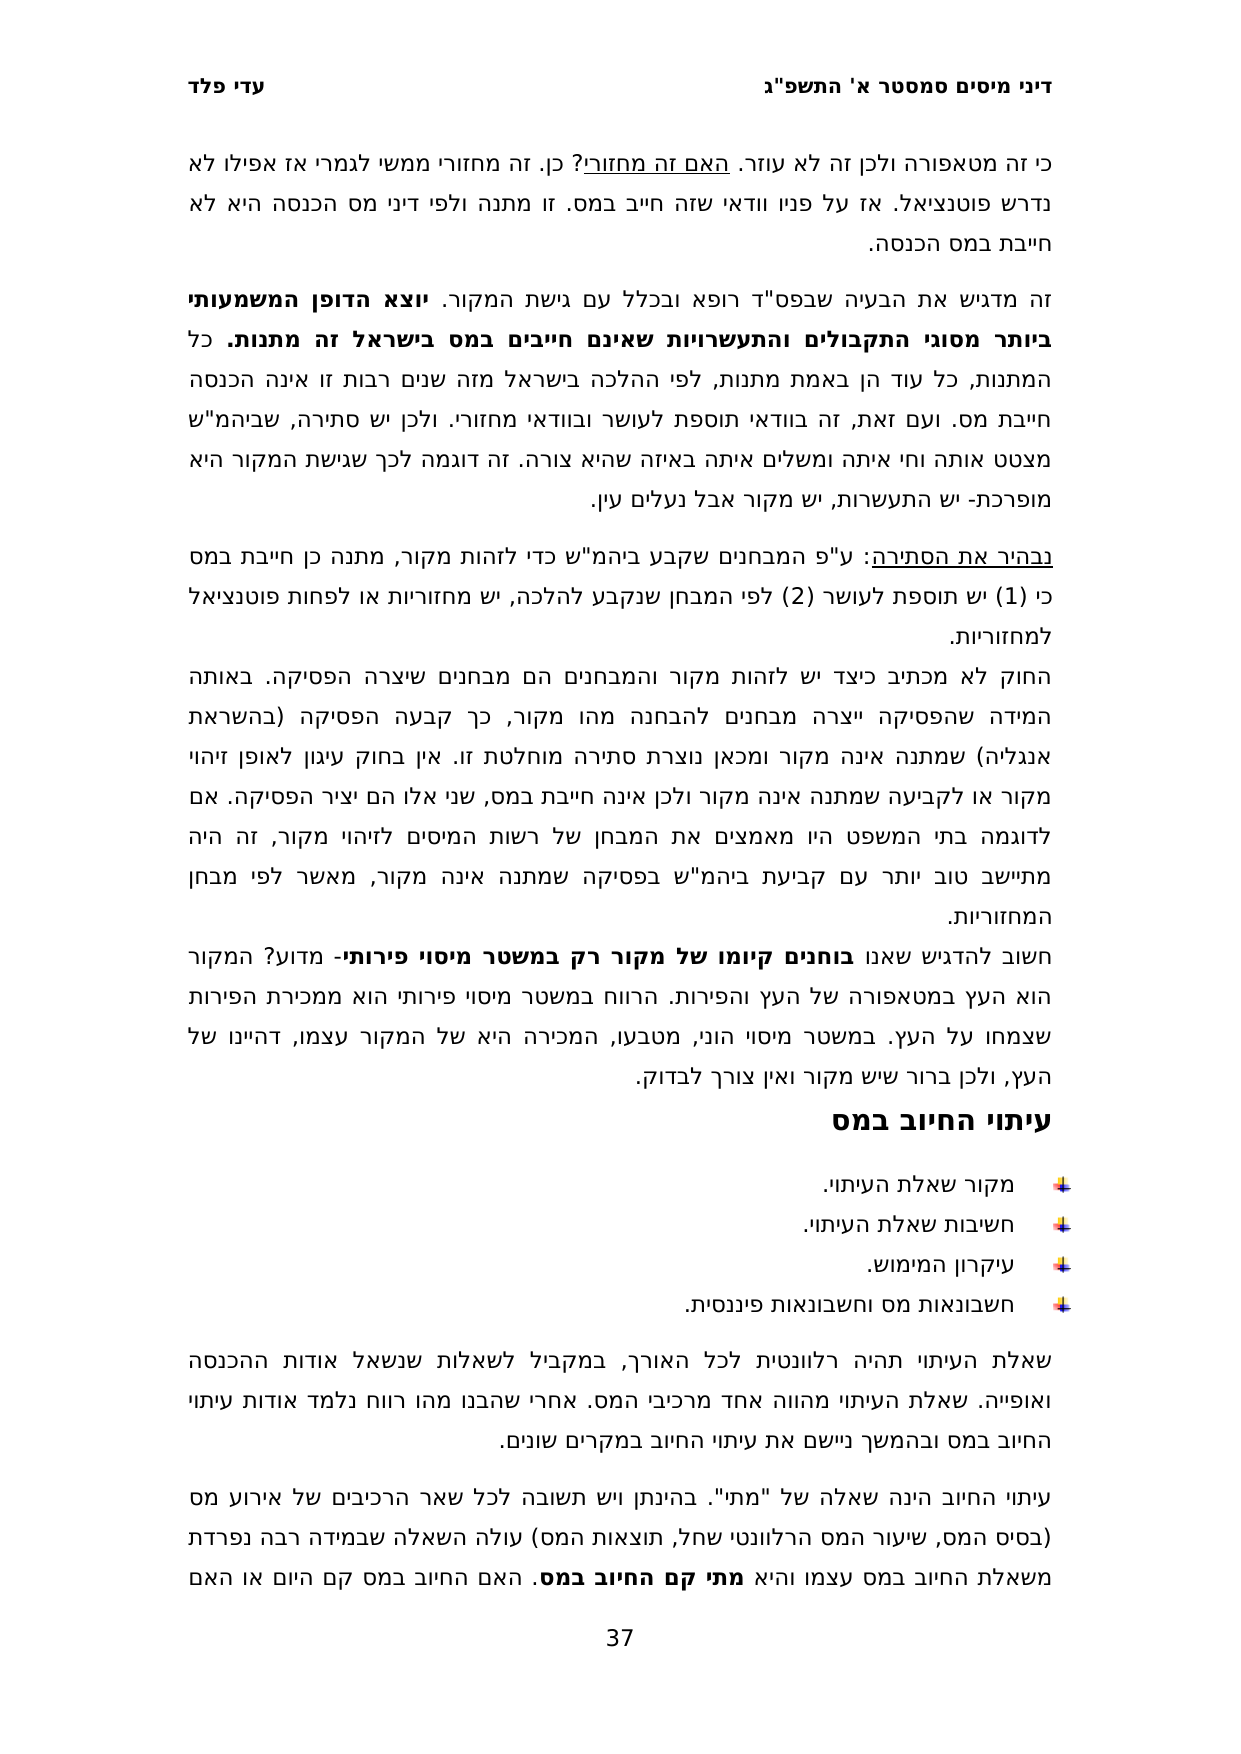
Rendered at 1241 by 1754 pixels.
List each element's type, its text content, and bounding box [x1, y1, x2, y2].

list חשיבות שאלת העיתוי. [187, 1211, 1053, 1238]
text עיתוי החיוב במס [187, 1103, 1053, 1137]
picture [1053, 1215, 1071, 1233]
list חשבונאות מס וחשבונאות פיננסית. [187, 1291, 1053, 1318]
list מקור שאלת העיתוי. [187, 1171, 1053, 1198]
text נבהיר את הסתירה: ע"פ המבחנים שקבע ביהמ"ש כדי לזהות מקור, מתנה כן חייבת במס כי (1) יש תוספת לעושר (2) לפי המבחן שנקבע להלכה, יש מחזוריות או לפחות פוטנציאל למחזוריות. [187, 543, 1053, 650]
text החוק לא מכתיב כיצד יש לזהות מקור והמבחנים הם מבחנים שיצרה הפסיקה. באותה המידה שהפסיקה ייצרה מבחנים להבחנה מהו מקור, כך קבעה הפסיקה (בהשראת אנגליה) שמתנה אינה מקור ומכאן נוצרת סתירה מוחלטת זו. אין בחוק עיגון לאופן זיהוי מקור או לקביעה שמתנה אינה מקור ולכן אינה חייבת במס, שני אלו הם יציר הפסיקה. אם לדוגמה בתי המשפט היו מאמצים את המבחן של רשות המיסים לזיהוי מקור, זה היה מתיישב טוב יותר עם קביעת ביהמ"ש בפסיקה שמתנה אינה מקור, מאשר לפי מבחן המחזוריות. [187, 663, 1053, 930]
picture [1053, 1295, 1071, 1313]
text שאלת העיתוי תהיה רלוונטית לכל האורך, במקביל לשאלות שנשאל אודות ההכנסה ואופייה. שאלת העיתוי מהווה אחד מרכיבי המס. אחרי שהבנו מהו רווח נלמד אודות עיתוי החיוב במס ובהמשך ניישם את עיתוי החיוב במקרים שונים. [187, 1348, 1053, 1454]
picture [1053, 1255, 1071, 1273]
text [187, 1484, 1053, 1591]
list עיקרון המימוש. [187, 1251, 1053, 1278]
picture [1053, 1175, 1071, 1193]
text חשוב להדגיש שאנו בוחנים קיומו של מקור רק במשטר מיסוי פירותי- מדוע? המקור הוא העץ במטאפורה של העץ והפירות. הרווח במשטר מיסוי פירותי הוא ממכירת הפירות שצמחו על העץ. במשטר מיסוי הוני, מטבעו, המכירה היא של המקור עצמו, דהיינו של העץ, ולכן ברור שיש מקור ואין צורך לבדוק. [187, 943, 1053, 1090]
text זה מדגיש את הבעיה שבפס"ד רופא ובכלל עם גישת המקור. יוצא הדופן המשמעותי ביותר מסוגי התקבולים והתעשרויות שאינם חייבים במס בישראל זה מתנות. כל המתנות, כל עוד הן באמת מתנות, לפי ההלכה בישראל מזה שנים רבות זו אינה הכנסה חייבת מס. ועם זאת, זה בוודאי תוספת לעושר ובוודאי מחזורי. ולכן יש סתירה, שביהמ"ש מצטט אותה וחי איתה ומשלים איתה באיזה שהיא צורה. זה דוגמה לכך שגישת המקור היא מופרכת- יש התעשרות, יש מקור אבל נעלים עין. [187, 287, 1053, 513]
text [187, 150, 1053, 257]
